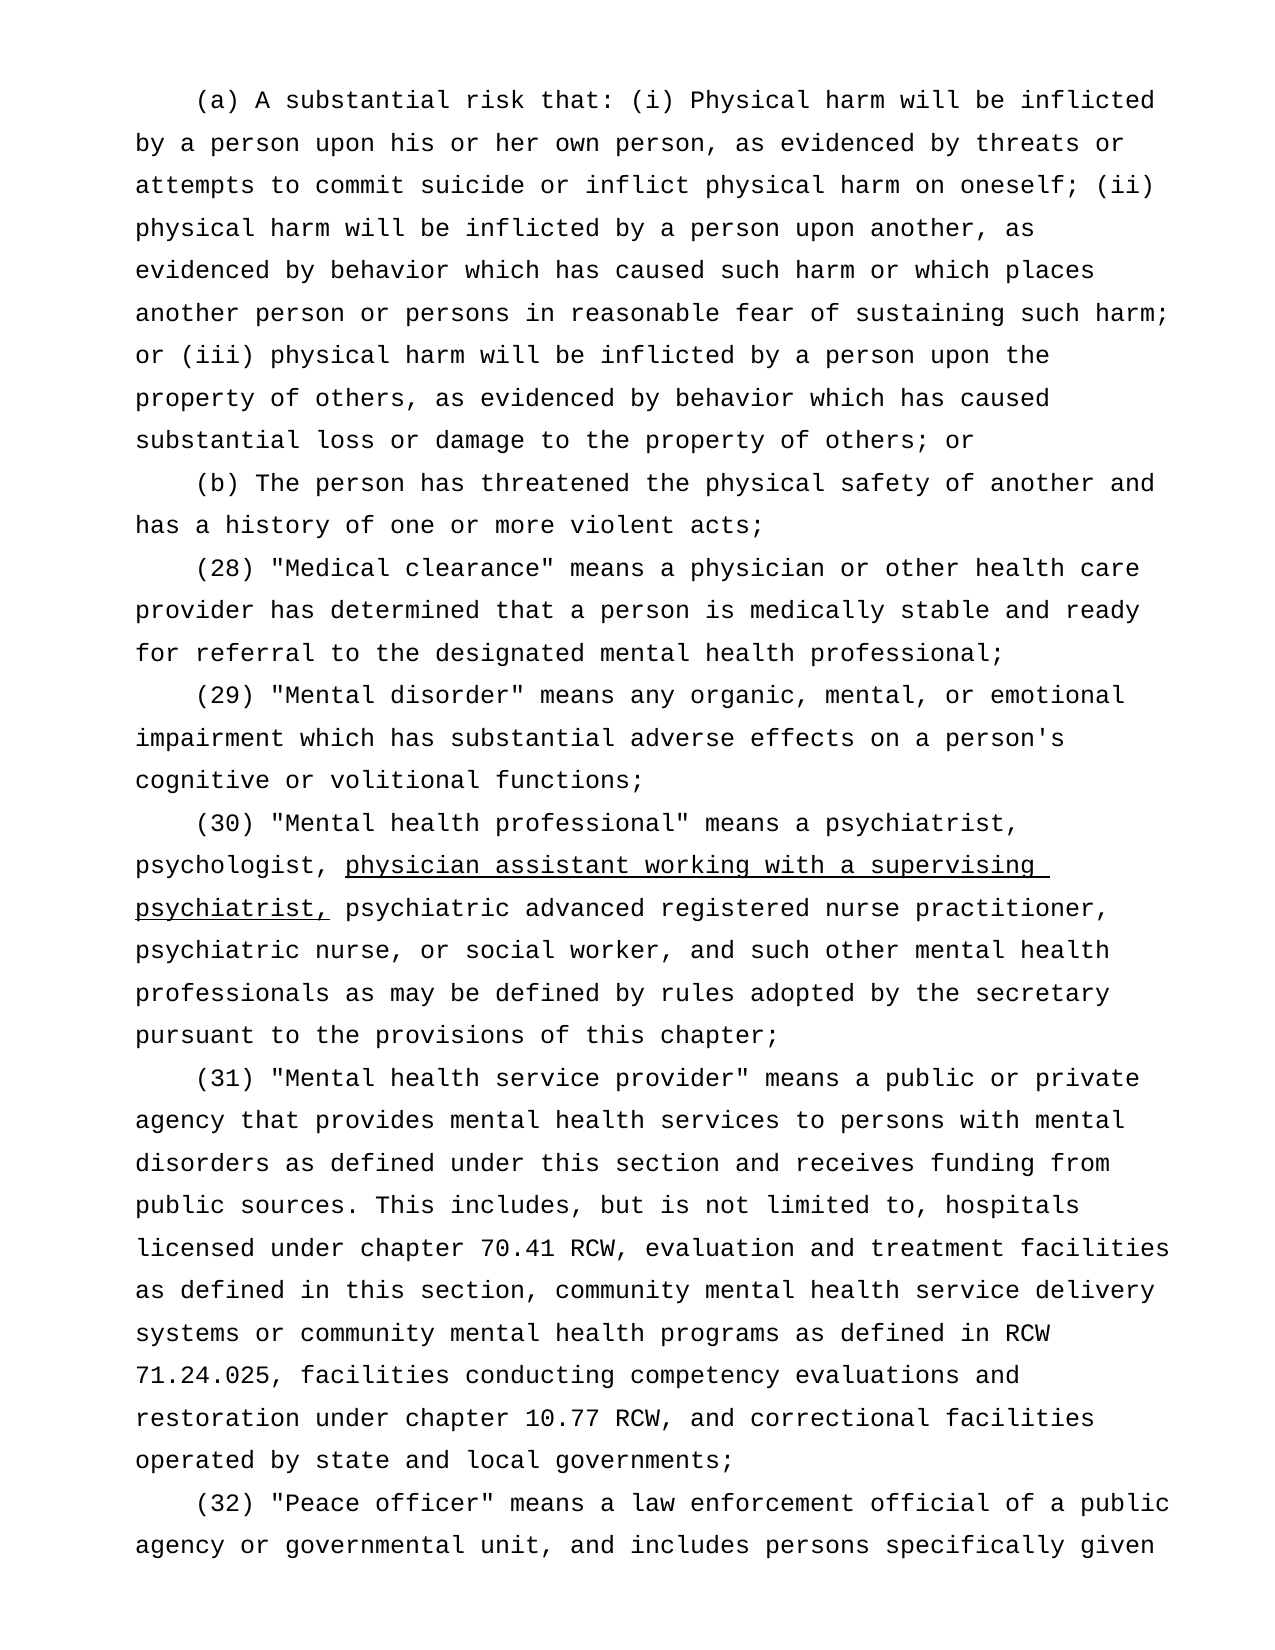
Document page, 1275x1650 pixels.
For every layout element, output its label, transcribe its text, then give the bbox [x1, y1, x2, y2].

text (29) "Mental disorder" means any organic, mental, or emotional impairment which has substantial adverse effects on a person's cognitive or volitional functions; [135, 670, 1170, 797]
text (31) "Mental health service provider" means a public or private agency that provides mental health services to persons with mental disorders as defined under this section and receives funding from public sources. This includes, but is not limited to, hospitals licensed under chapter 70.41 RCW, evaluation and treatment facilities as defined in this section, community mental health service delivery systems or community mental health programs as defined in RCW 71.24.025, facilities conducting competency evaluations and restoration under chapter 10.77 RCW, and correctional facilities operated by state and local governments; [135, 1052, 1170, 1477]
text (30) "Mental health professional" means a psychiatrist, psychologist, physician assistant working with a supervising psychiatrist, psychiatric advanced registered nurse practitioner, psychiatric nurse, or social worker, and such other mental health professionals as may be defined by rules adopted by the secretary pursuant to the provisions of this chapter; [135, 797, 1170, 1052]
text (28) "Medical clearance" means a physician or other health care provider has determined that a person is medically stable and ready for referral to the designated mental health professional; [135, 542, 1170, 670]
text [135, 1477, 1170, 1562]
text (b) The person has threatened the physical safety of another and has a history of one or more violent acts; [135, 457, 1170, 542]
text (a) A substantial risk that: (i) Physical harm will be inflicted by a person upon his or her own person, as evidenced by threats or attempts to commit suicide or inflict physical harm on oneself; (ii) physical harm will be inflicted by a person upon another, as evidenced by behavior which has caused such harm or which places another person or persons in reasonable fear of sustaining such harm; or (iii) physical harm will be inflicted by a person upon the property of others, as evidenced by behavior which has caused substantial loss or damage to the property of others; or [135, 75, 1170, 457]
